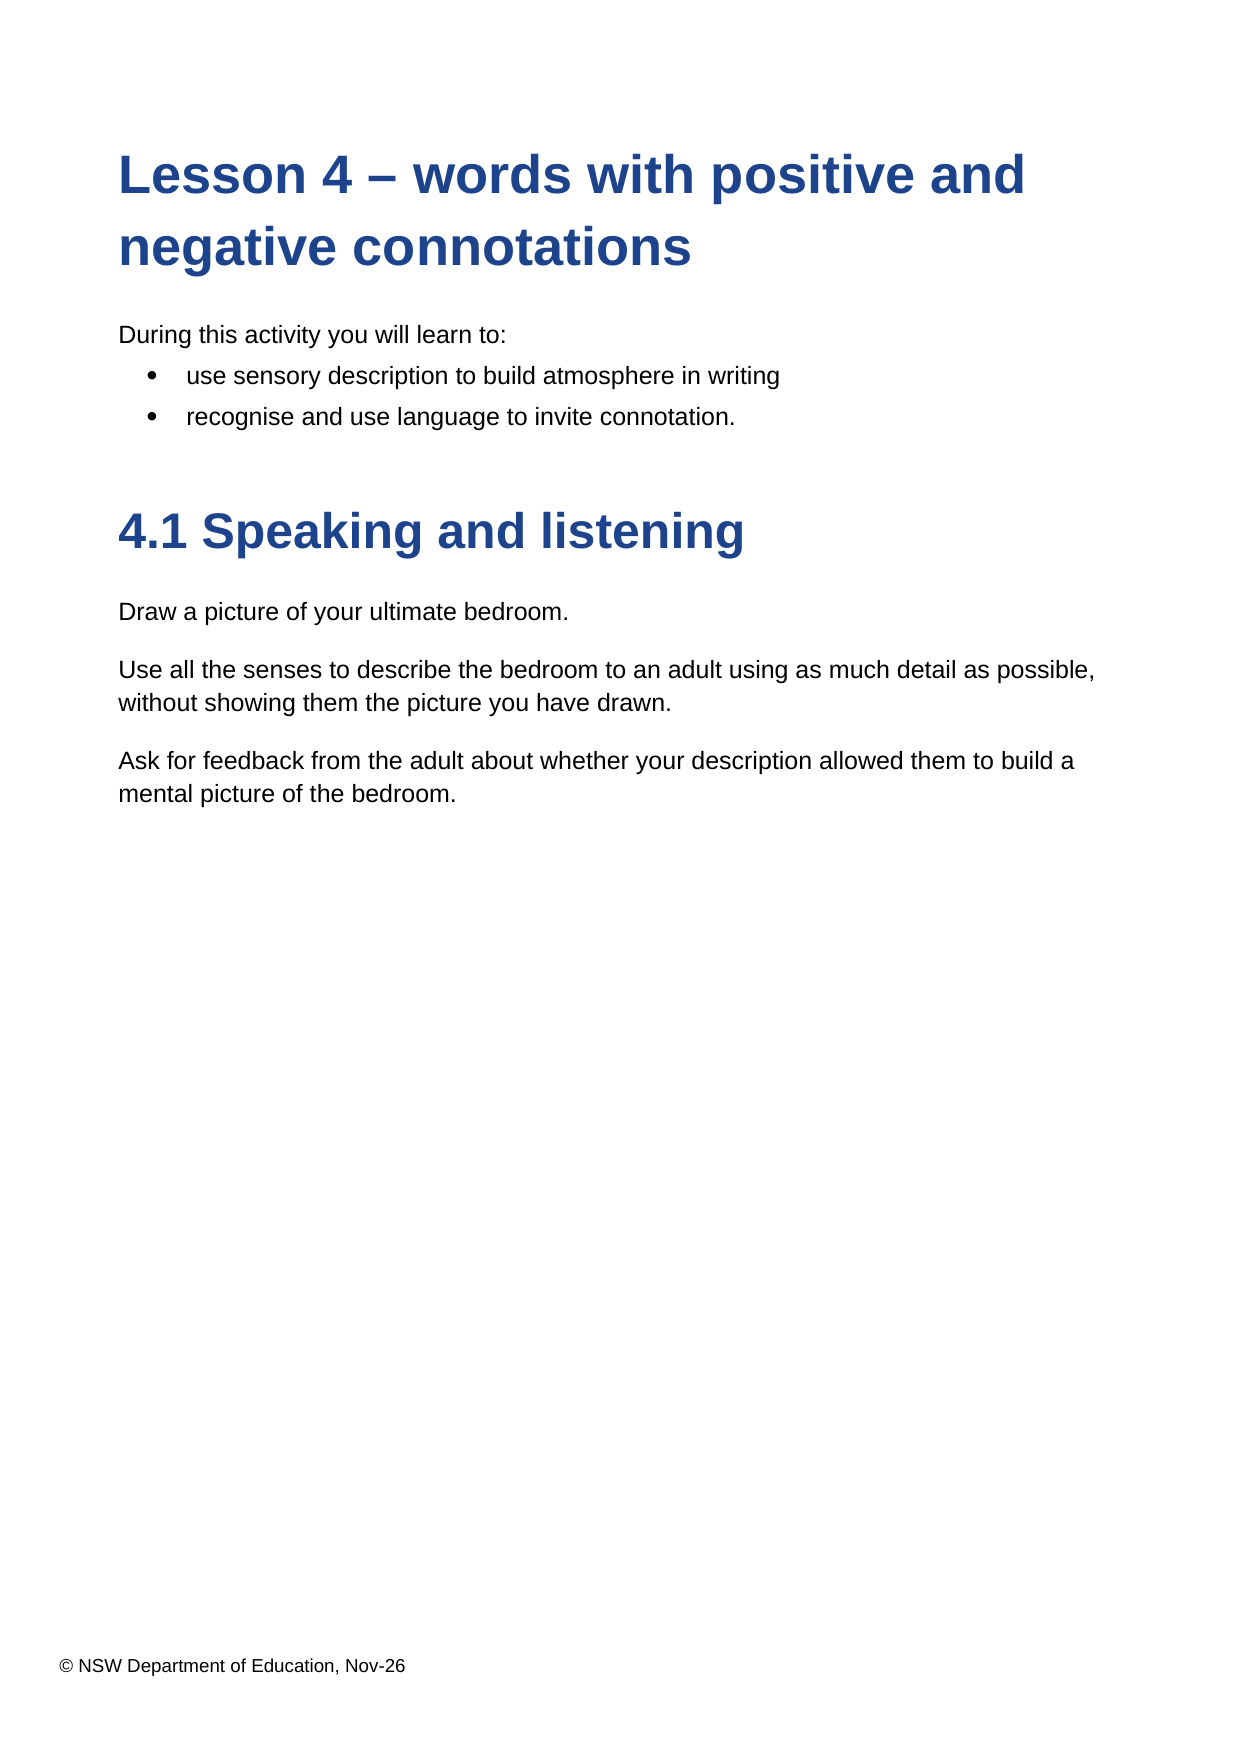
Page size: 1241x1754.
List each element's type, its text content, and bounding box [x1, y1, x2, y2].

subtitle Lesson 4 – words with positive and negative connotations [118, 143, 1122, 277]
text During this activity you will learn to: [118, 319, 1122, 348]
subtitle 4.1 Speaking and listening [118, 502, 1122, 559]
text Ask for feedback from the adult about whether your description allowed them to build a mental picture of the bedroom. [118, 746, 1122, 808]
list recognise and use language to invite connotation. [148, 402, 1122, 431]
text Use all the senses to describe the bedroom to an adult using as much detail as possible, without showing them the picture you have drawn. [118, 655, 1122, 717]
text Draw a picture of your ultimate bedroom. [118, 597, 1122, 626]
list use sensory description to build atmosphere in writing [148, 361, 1122, 390]
